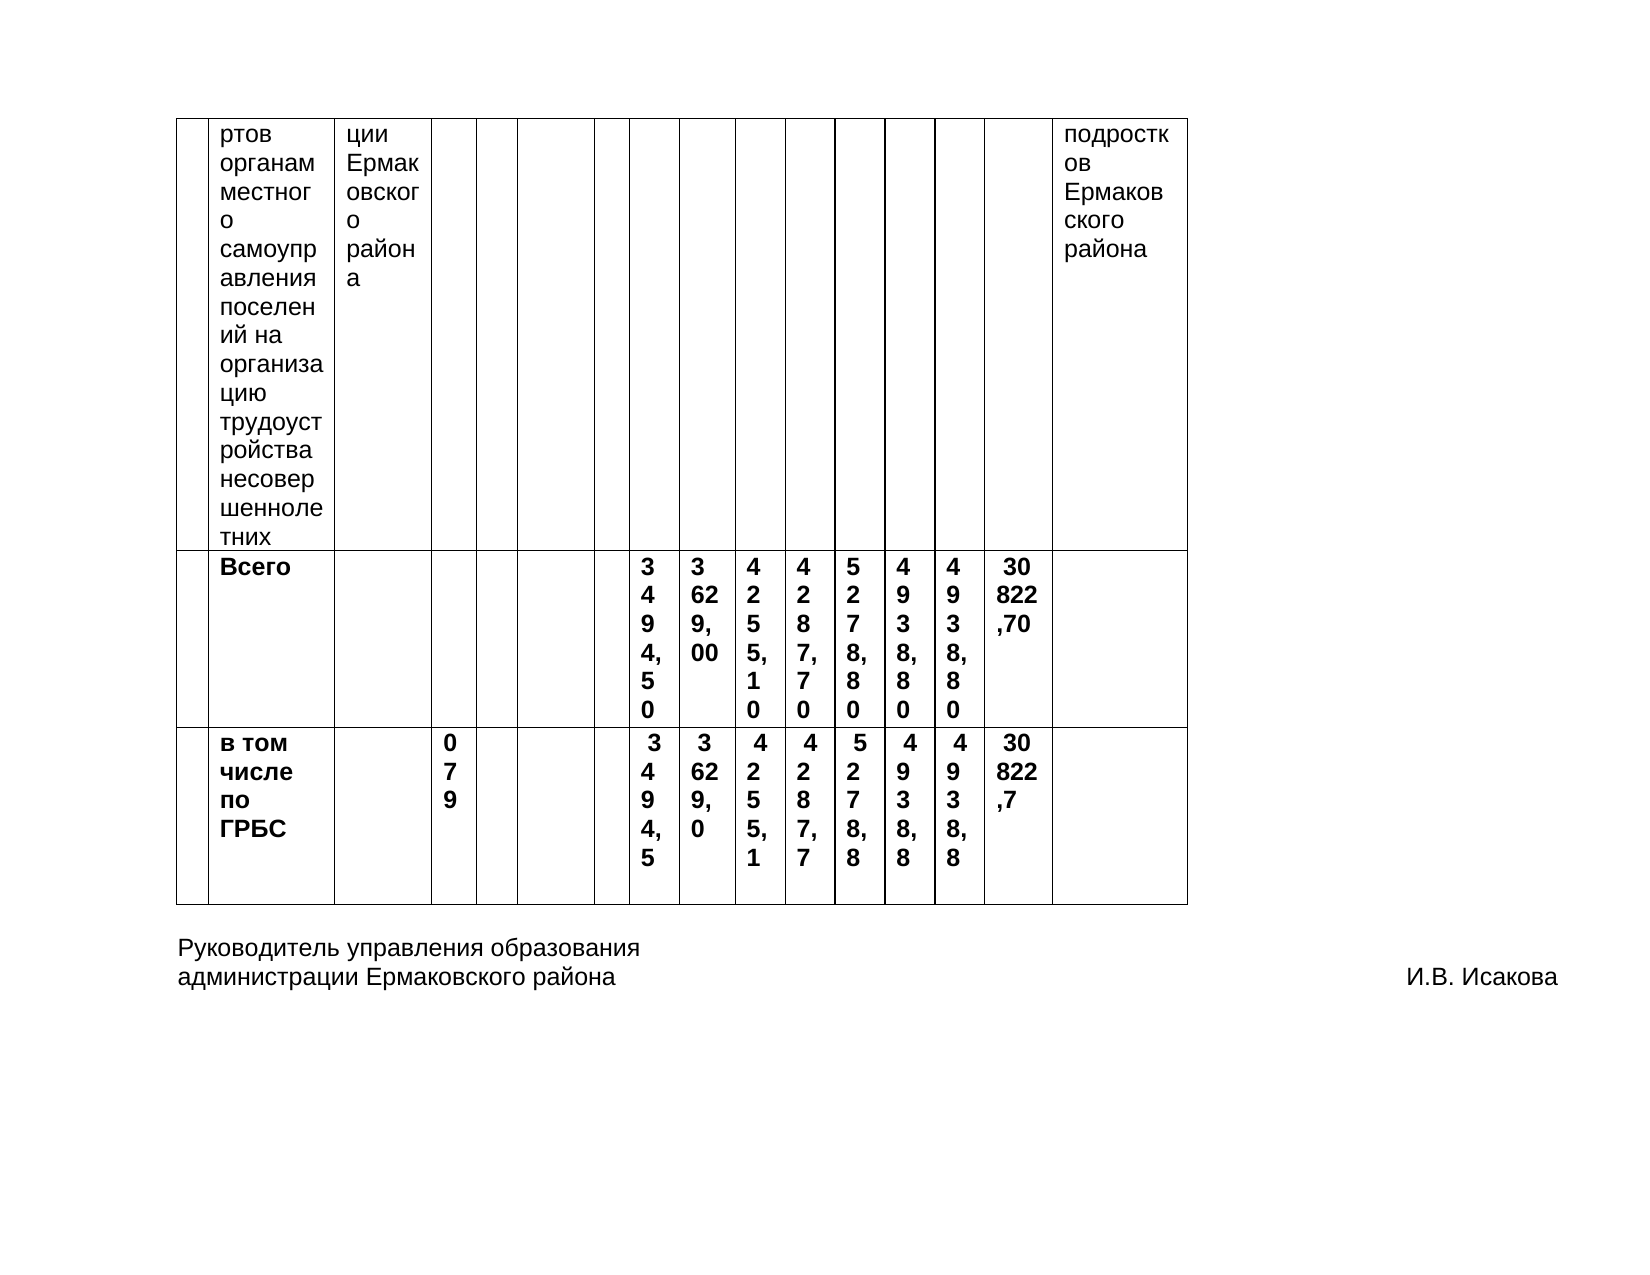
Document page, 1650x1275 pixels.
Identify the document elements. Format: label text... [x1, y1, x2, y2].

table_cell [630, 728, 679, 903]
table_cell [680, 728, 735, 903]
text Руководитель управления образования [177, 933, 1561, 962]
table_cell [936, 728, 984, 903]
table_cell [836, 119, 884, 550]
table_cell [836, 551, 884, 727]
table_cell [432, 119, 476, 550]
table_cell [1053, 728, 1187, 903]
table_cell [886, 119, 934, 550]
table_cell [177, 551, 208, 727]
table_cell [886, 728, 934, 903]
text администрации Ермаковского района И.В. Исакова [177, 962, 1561, 991]
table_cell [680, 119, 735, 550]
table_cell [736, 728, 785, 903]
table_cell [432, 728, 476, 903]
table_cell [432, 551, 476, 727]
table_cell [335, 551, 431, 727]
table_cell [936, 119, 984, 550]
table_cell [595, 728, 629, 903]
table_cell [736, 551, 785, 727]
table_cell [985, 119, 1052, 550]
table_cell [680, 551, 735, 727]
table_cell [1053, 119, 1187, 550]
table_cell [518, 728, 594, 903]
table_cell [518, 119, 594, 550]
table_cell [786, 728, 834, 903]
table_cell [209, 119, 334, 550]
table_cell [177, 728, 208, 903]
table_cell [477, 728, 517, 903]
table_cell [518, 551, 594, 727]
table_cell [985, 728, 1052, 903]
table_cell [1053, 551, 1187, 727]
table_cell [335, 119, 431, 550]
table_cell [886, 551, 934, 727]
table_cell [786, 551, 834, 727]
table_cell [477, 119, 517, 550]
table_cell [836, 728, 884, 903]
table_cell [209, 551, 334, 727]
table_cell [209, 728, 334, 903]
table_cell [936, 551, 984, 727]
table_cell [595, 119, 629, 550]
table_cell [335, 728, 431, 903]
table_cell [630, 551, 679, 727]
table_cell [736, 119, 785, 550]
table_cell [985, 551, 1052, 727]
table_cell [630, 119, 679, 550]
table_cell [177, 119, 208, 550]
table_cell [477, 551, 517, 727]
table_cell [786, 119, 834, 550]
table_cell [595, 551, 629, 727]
